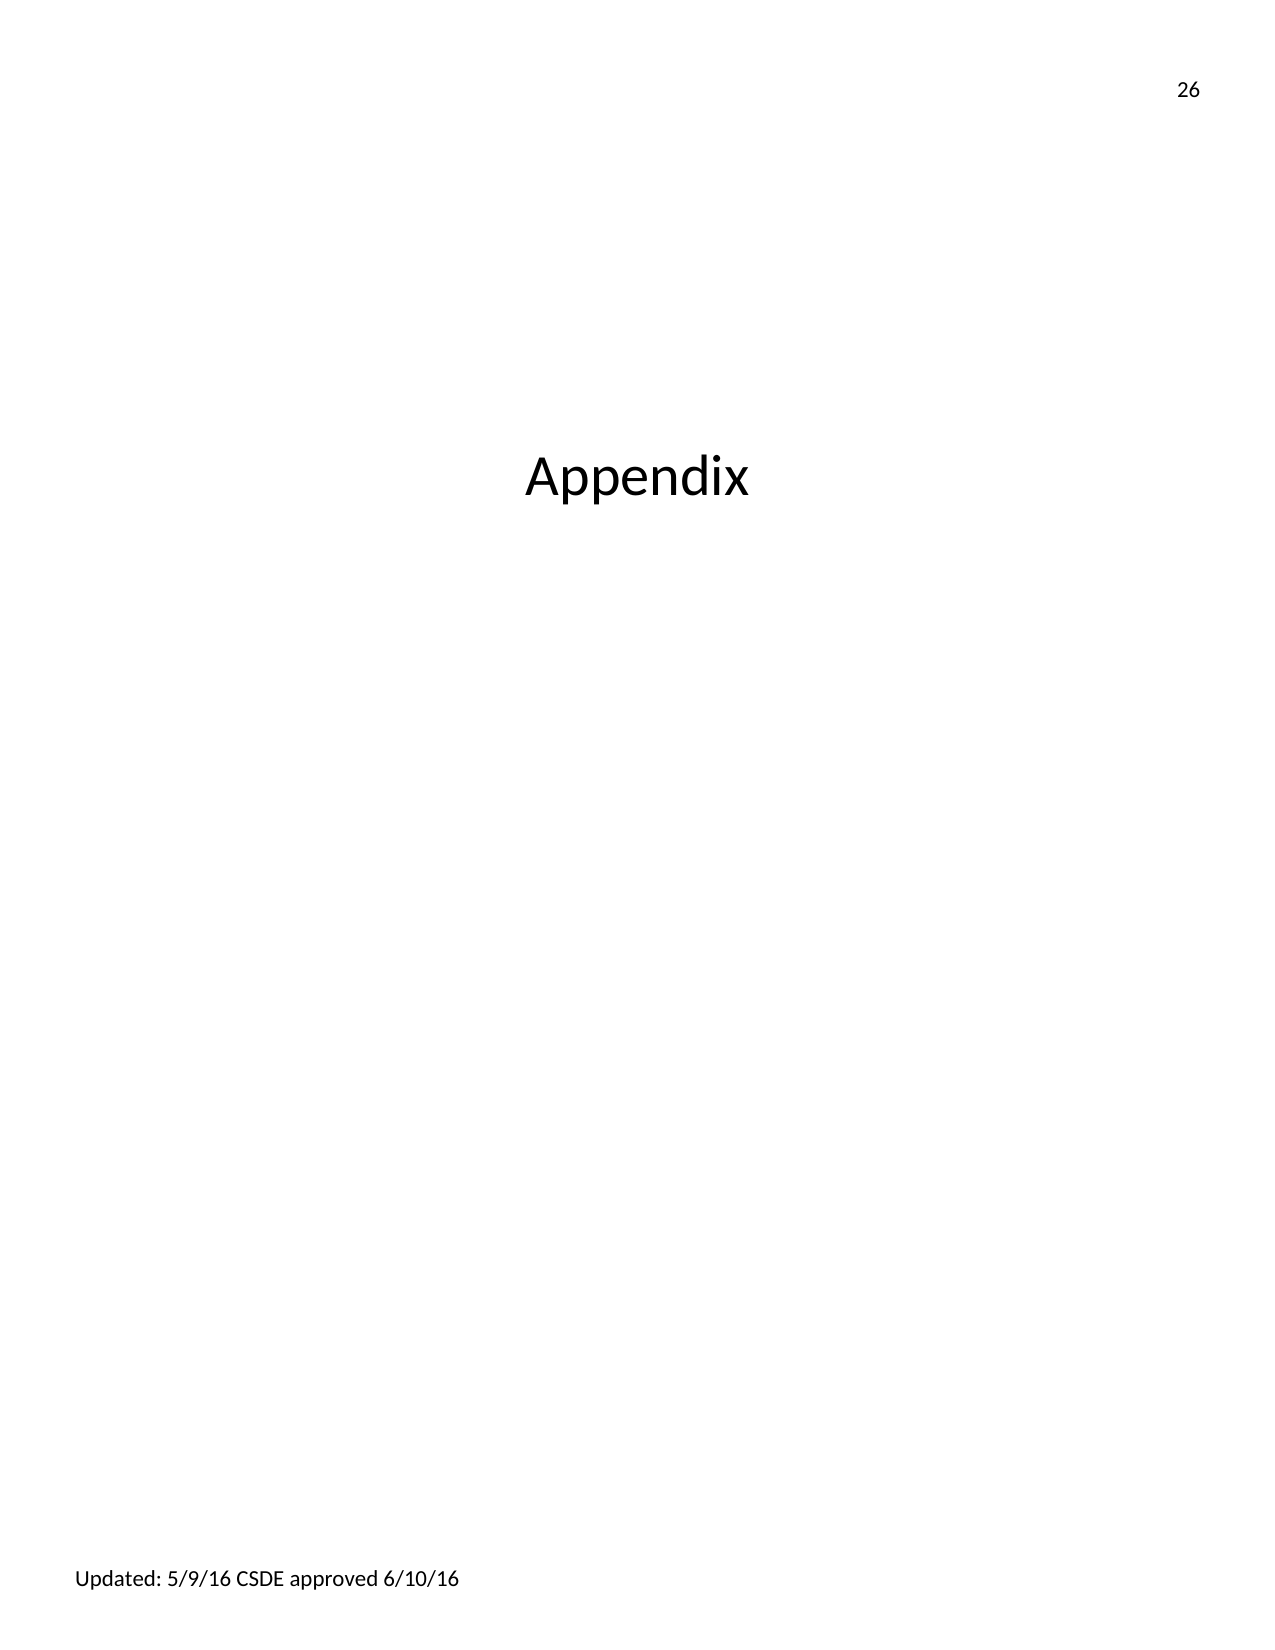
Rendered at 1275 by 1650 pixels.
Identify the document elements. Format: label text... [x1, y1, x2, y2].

text Appendix [75, 439, 1200, 510]
